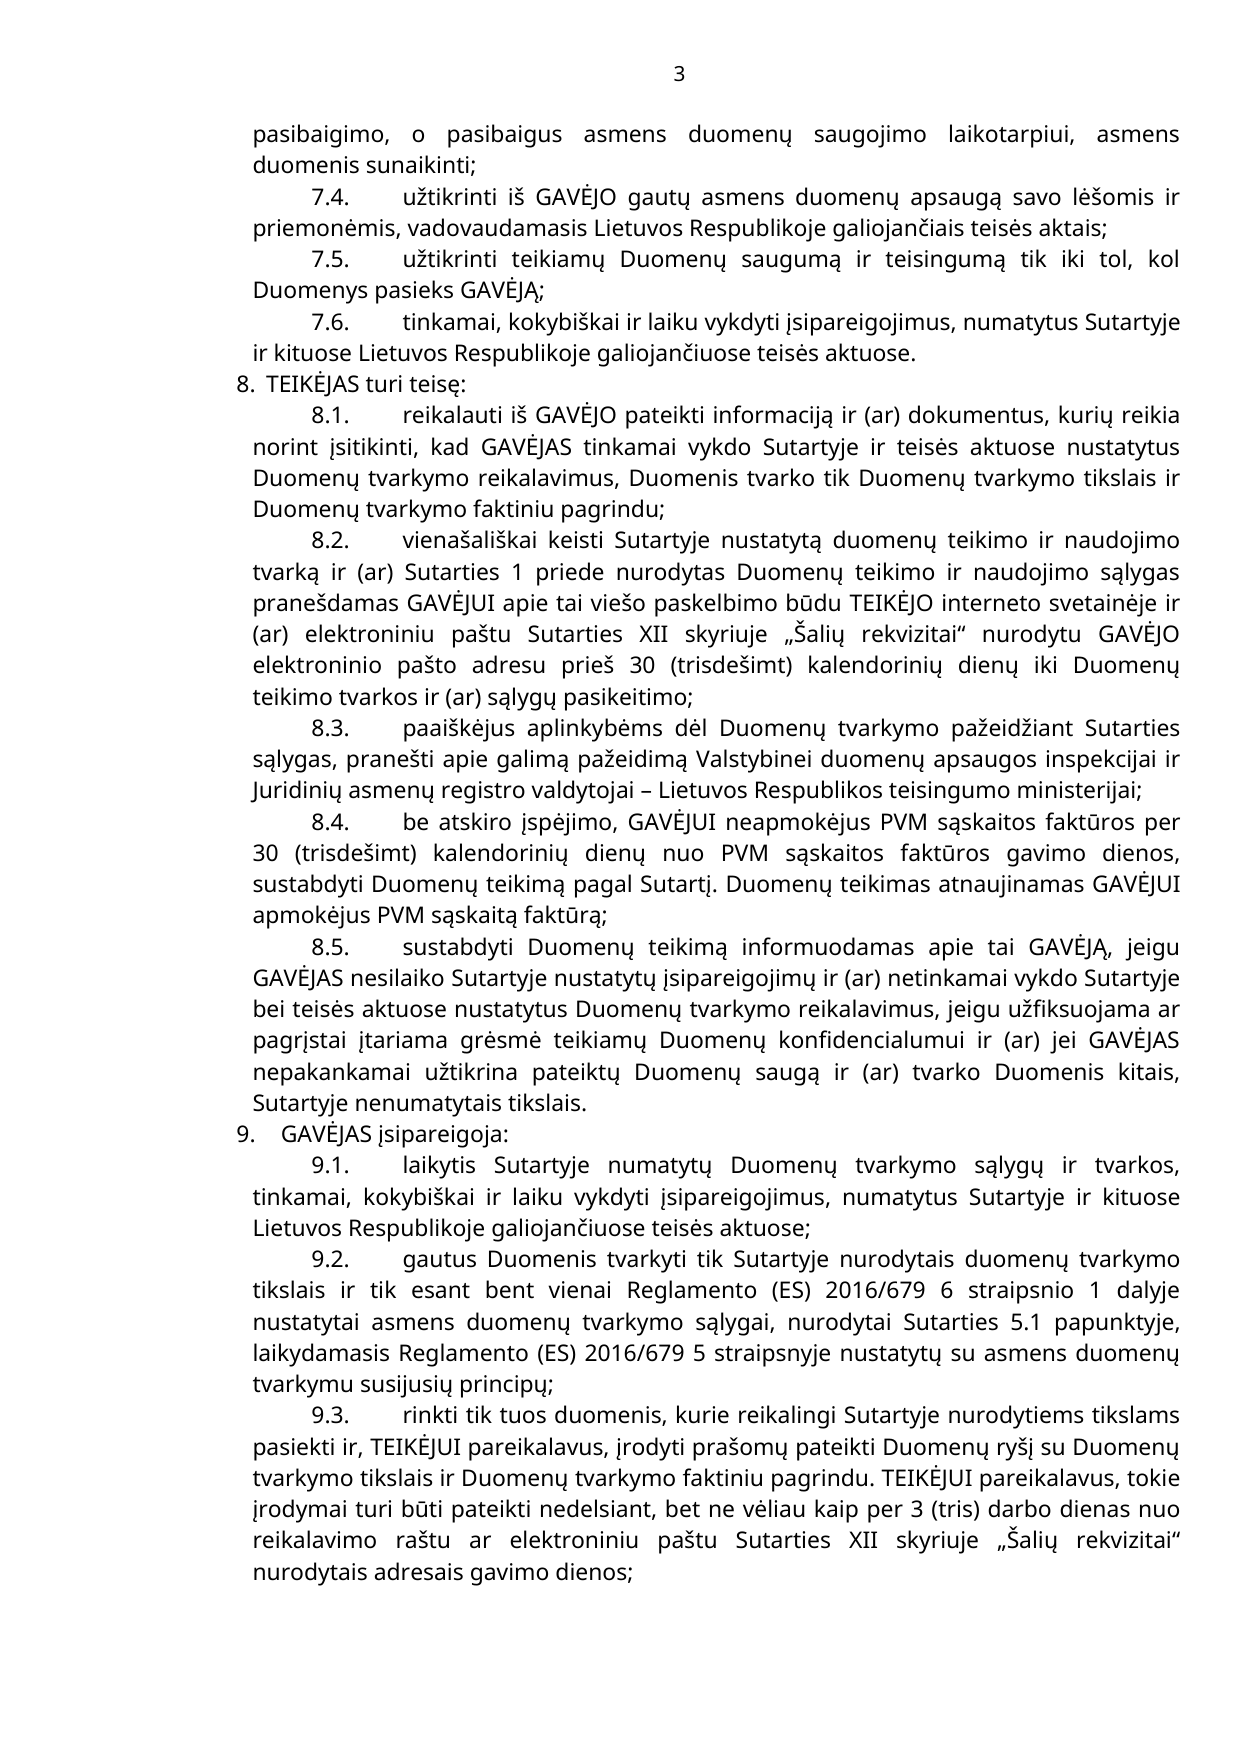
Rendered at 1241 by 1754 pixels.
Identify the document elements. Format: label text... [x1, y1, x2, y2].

list vienašališkai keisti Sutartyje nustatytą duomenų teikimo ir naudojimo tvarką ir (ar) Sutarties 1 priede nurodytas Duomenų teikimo ir naudojimo sąlygas pranešdamas GAVĖJUI apie tai viešo paskelbimo būdu TEIKĖJO interneto svetainėje ir (ar) elektroniniu paštu Sutarties XII skyriuje „Šalių rekvizitai“ nurodytu GAVĖJO elektroninio pašto adresu prieš 30 (trisdešimt) kalendorinių dienų iki Duomenų teikimo tvarkos ir (ar) sąlygų pasikeitimo; [252, 524, 1181, 712]
list užtikrinti iš GAVĖJO gautų asmens duomenų apsaugą savo lėšomis ir priemonėmis, vadovaudamasis Lietuvos Respublikoje galiojančiais teisės aktais; [252, 181, 1181, 243]
list sustabdyti Duomenų teikimą informuodamas apie tai GAVĖJĄ, jeigu GAVĖJAS nesilaiko Sutartyje nustatytų įsipareigojimų ir (ar) netinkamai vykdo Sutartyje bei teisės aktuose nustatytus Duomenų tvarkymo reikalavimus, jeigu užfiksuojama ar pagrįstai įtariama grėsmė teikiamų Duomenų konfidencialumui ir (ar) jei GAVĖJAS nepakankamai užtikrina pateiktų Duomenų saugą ir (ar) tvarko Duomenis kitais, Sutartyje nenumatytais tikslais. [252, 931, 1181, 1118]
list GAVĖJAS įsipareigoja: [177, 1118, 1181, 1149]
list laikytis Sutartyje numatytų Duomenų tvarkymo sąlygų ir tvarkos, tinkamai, kokybiškai ir laiku vykdyti įsipareigojimus, numatytus Sutartyje ir kituose Lietuvos Respublikoje galiojančiuose teisės aktuose; [252, 1149, 1181, 1243]
list be atskiro įspėjimo, GAVĖJUI neapmokėjus PVM sąskaitos faktūros per 30 (trisdešimt) kalendorinių dienų nuo PVM sąskaitos faktūros gavimo dienos, sustabdyti Duomenų teikimą pagal Sutartį. Duomenų teikimas atnaujinamas GAVĖJUI apmokėjus PVM sąskaitą faktūrą; [252, 806, 1181, 931]
list gautus Duomenis tvarkyti tik Sutartyje nurodytais duomenų tvarkymo tikslais ir tik esant bent vienai Reglamento (ES) 2016/679 6 straipsnio 1 dalyje nustatytai asmens duomenų tvarkymo sąlygai, nurodytai Sutarties 5.1 papunktyje, laikydamasis Reglamento (ES) 2016/679 5 straipsnyje nustatytų su asmens duomenų tvarkymu susijusių principų; [252, 1243, 1181, 1399]
list paaiškėjus aplinkybėms dėl Duomenų tvarkymo pažeidžiant Sutarties sąlygas, pranešti apie galimą pažeidimą Valstybinei duomenų apsaugos inspekcijai ir Juridinių asmenų registro valdytojai – Lietuvos Respublikos teisingumo ministerijai; [252, 712, 1181, 806]
list rinkti tik tuos duomenis, kurie reikalingi Sutartyje nurodytiems tikslams pasiekti ir, TEIKĖJUI pareikalavus, įrodyti prašomų pateikti Duomenų ryšį su Duomenų tvarkymo tikslais ir Duomenų tvarkymo faktiniu pagrindu. TEIKĖJUI pareikalavus, tokie įrodymai turi būti pateikti nedelsiant, bet ne vėliau kaip per 3 (tris) darbo dienas nuo reikalavimo raštu ar elektroniniu paštu Sutarties XII skyriuje „Šalių rekvizitai“ nurodytais adresais gavimo dienos; [252, 1399, 1181, 1587]
list reikalauti iš GAVĖJO pateikti informaciją ir (ar) dokumentus, kurių reikia norint įsitikinti, kad GAVĖJAS tinkamai vykdo Sutartyje ir teisės aktuose nustatytus Duomenų tvarkymo reikalavimus, Duomenis tvarko tik Duomenų tvarkymo tikslais ir Duomenų tvarkymo faktiniu pagrindu; [252, 399, 1181, 524]
list tinkamai, kokybiškai ir laiku vykdyti įsipareigojimus, numatytus Sutartyje ir kituose Lietuvos Respublikoje galiojančiuose teisės aktuose. [252, 306, 1181, 368]
list TEIKĖJAS turi teisę: [177, 368, 1181, 399]
list užtikrinti teikiamų Duomenų saugumą ir teisingumą tik iki tol, kol Duomenys pasieks GAVĖJĄ; [252, 243, 1181, 306]
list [252, 118, 1181, 181]
